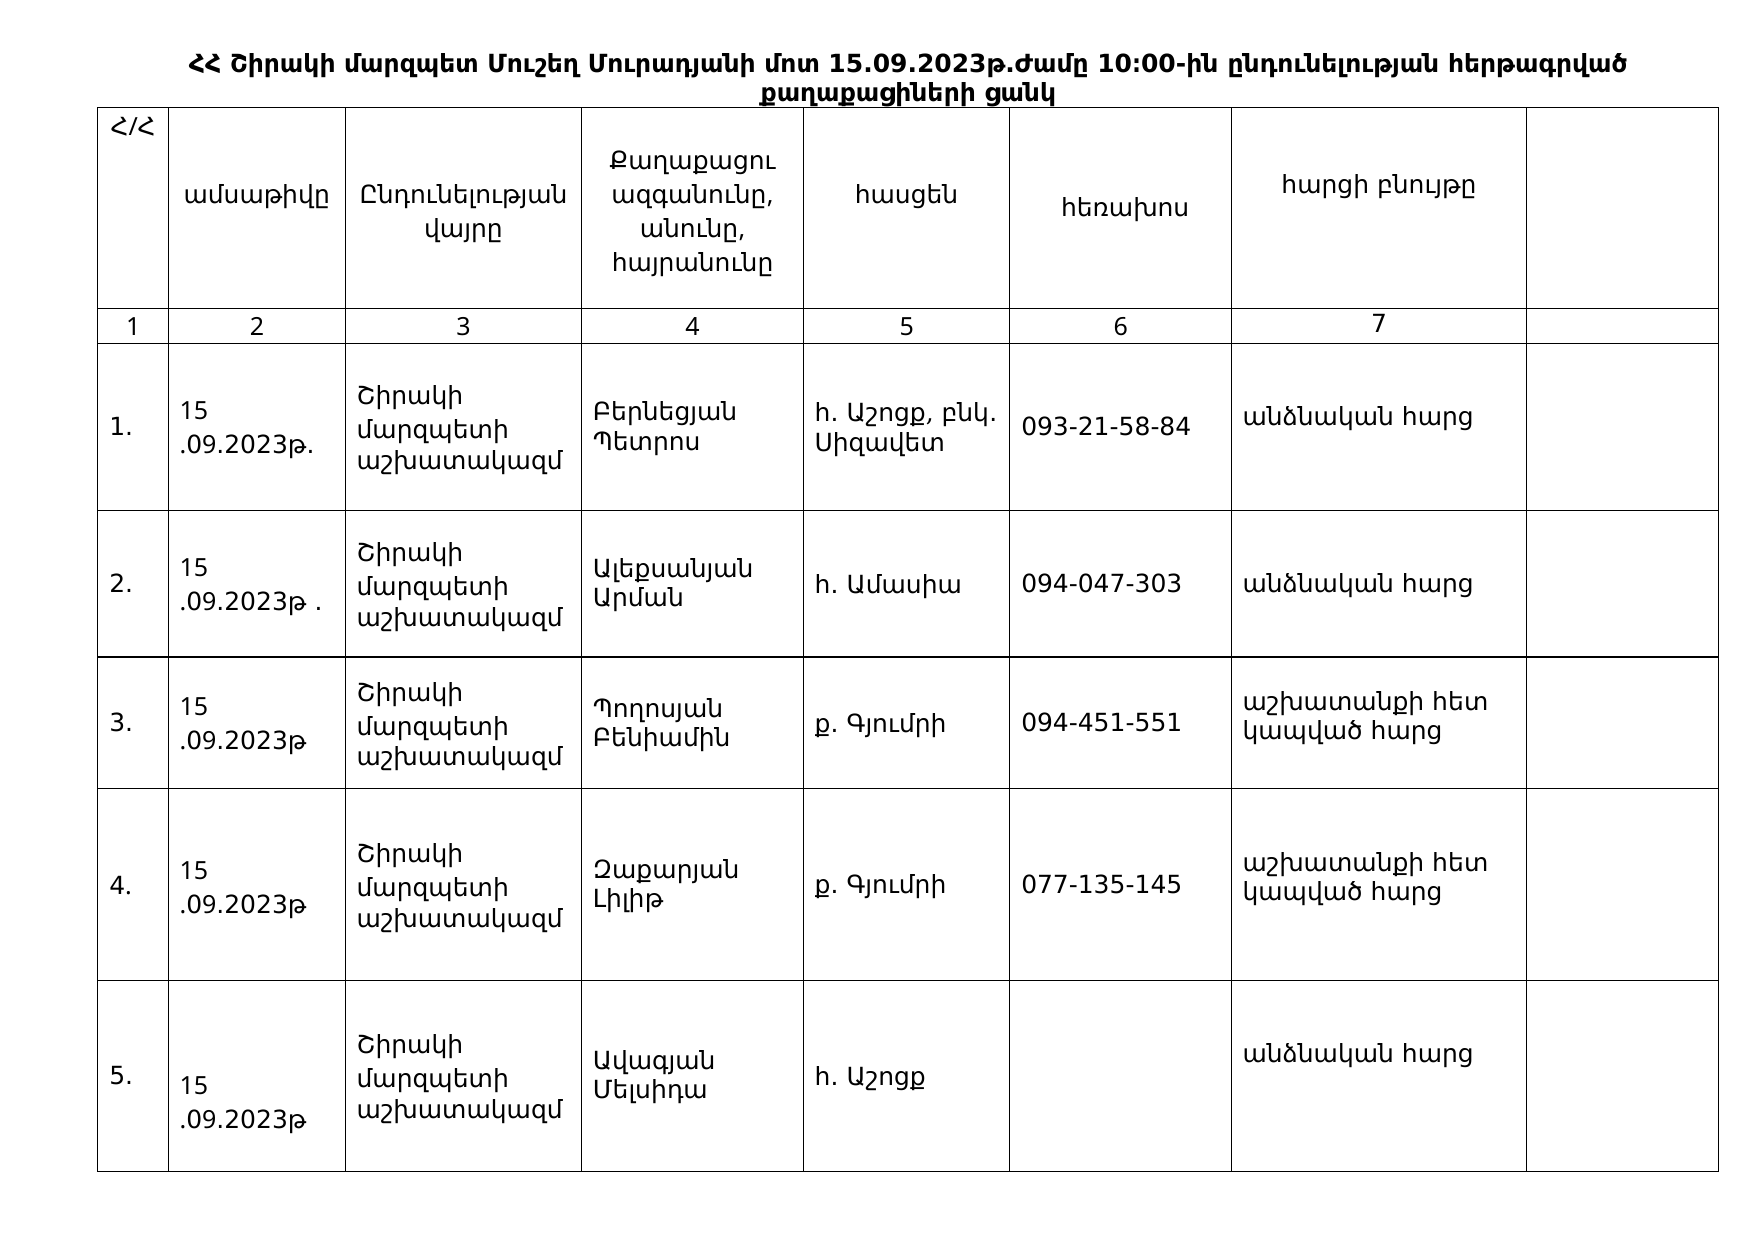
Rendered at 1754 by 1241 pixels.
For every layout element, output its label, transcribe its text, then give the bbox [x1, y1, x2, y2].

table_header հասցեն [804, 108, 1009, 308]
table_cell 077-135-145 [1010, 789, 1231, 979]
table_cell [346, 981, 581, 1171]
table_cell 7 [1232, 309, 1526, 343]
table_cell աշխատանքի հետ կապված հարց [1232, 789, 1526, 979]
table_cell 3 [346, 309, 581, 343]
table_cell Շիրակի մարզպետի աշխատակազմ [346, 511, 581, 656]
table_cell Պողոսյան Բենիամին [582, 658, 803, 788]
table_cell 15.09.2023թ [169, 981, 345, 1171]
table_cell Շիրակի մարզպետի աշխատակազմ [346, 789, 581, 979]
table_header [1527, 108, 1718, 308]
table_cell 5. [98, 981, 168, 1171]
table_cell [1527, 309, 1718, 343]
table_header Քաղաքացու ազգանունը, անունը, հայրանունը [582, 108, 803, 308]
table_cell Ավագյան Մելսիդա [582, 981, 803, 1171]
table_cell [1527, 658, 1718, 788]
table_cell 3. [98, 658, 168, 788]
table_cell 094-047-303 [1010, 511, 1231, 656]
table_header Հ/Հ [98, 108, 168, 308]
table_cell հ․ Աշոցք, բնկ․ Սիզավետ [804, 344, 1009, 509]
table_cell 6 [1010, 309, 1231, 343]
table_cell 1. [98, 344, 168, 509]
table_cell 15.09.2023թ ․ [169, 511, 345, 656]
table_header հեռախոս [1010, 108, 1231, 308]
table_cell հ․ Աշոցք [804, 981, 1009, 1171]
table_cell Ալեքսանյան Արման [582, 511, 803, 656]
table_cell [1527, 981, 1718, 1171]
table_cell ք․ Գյումրի [804, 658, 1009, 788]
table_cell ք․ Գյումրի [804, 789, 1009, 979]
table_cell Շիրակի մարզպետի աշխատակազմ [346, 344, 581, 509]
table_cell հ․ Ամասիա [804, 511, 1009, 656]
table_header հարցի բնույթը [1232, 108, 1526, 308]
table_header ամսաթիվը [169, 108, 345, 308]
table_cell 15.09.2023թ [169, 658, 345, 788]
table_cell [1527, 344, 1718, 509]
table_cell 15.09.2023թ [169, 789, 345, 979]
table_cell Բերնեցյան Պետրոս [582, 344, 803, 509]
table_cell [1010, 981, 1231, 1171]
table_cell 5 [804, 309, 1009, 343]
table_cell 4 [582, 309, 803, 343]
table_cell 1 [98, 309, 168, 343]
table_cell անձնական հարց [1232, 344, 1526, 509]
table_cell 094-451-551 [1010, 658, 1231, 788]
table_cell 15.09.2023թ․ [169, 344, 345, 509]
table_header Ընդունելության վայրը [346, 108, 581, 308]
table_cell Շիրակի մարզպետի աշխատակազմ [346, 658, 581, 788]
table_cell Զաքարյան Լիլիթ [582, 789, 803, 979]
table_cell աշխատանքի հետ կապված հարց [1232, 658, 1526, 788]
table_cell անձնական հարց [1232, 511, 1526, 656]
table_cell [1527, 511, 1718, 656]
table_cell անձնական հարց [1232, 981, 1526, 1171]
table_cell [1527, 789, 1718, 979]
table_cell 4. [98, 789, 168, 979]
table_cell 2. [98, 511, 168, 656]
table_cell 093-21-58-84 [1010, 344, 1231, 509]
table_cell 2 [169, 309, 345, 343]
text ՀՀ Շիրակի մարզպետ Մուշեղ Մուրադյանի մոտ 15.09.2023թ.Ժամը 10։00-ին ընդունելության հերթագրված քաղաքացիների ցանկ [118, 49, 1698, 107]
